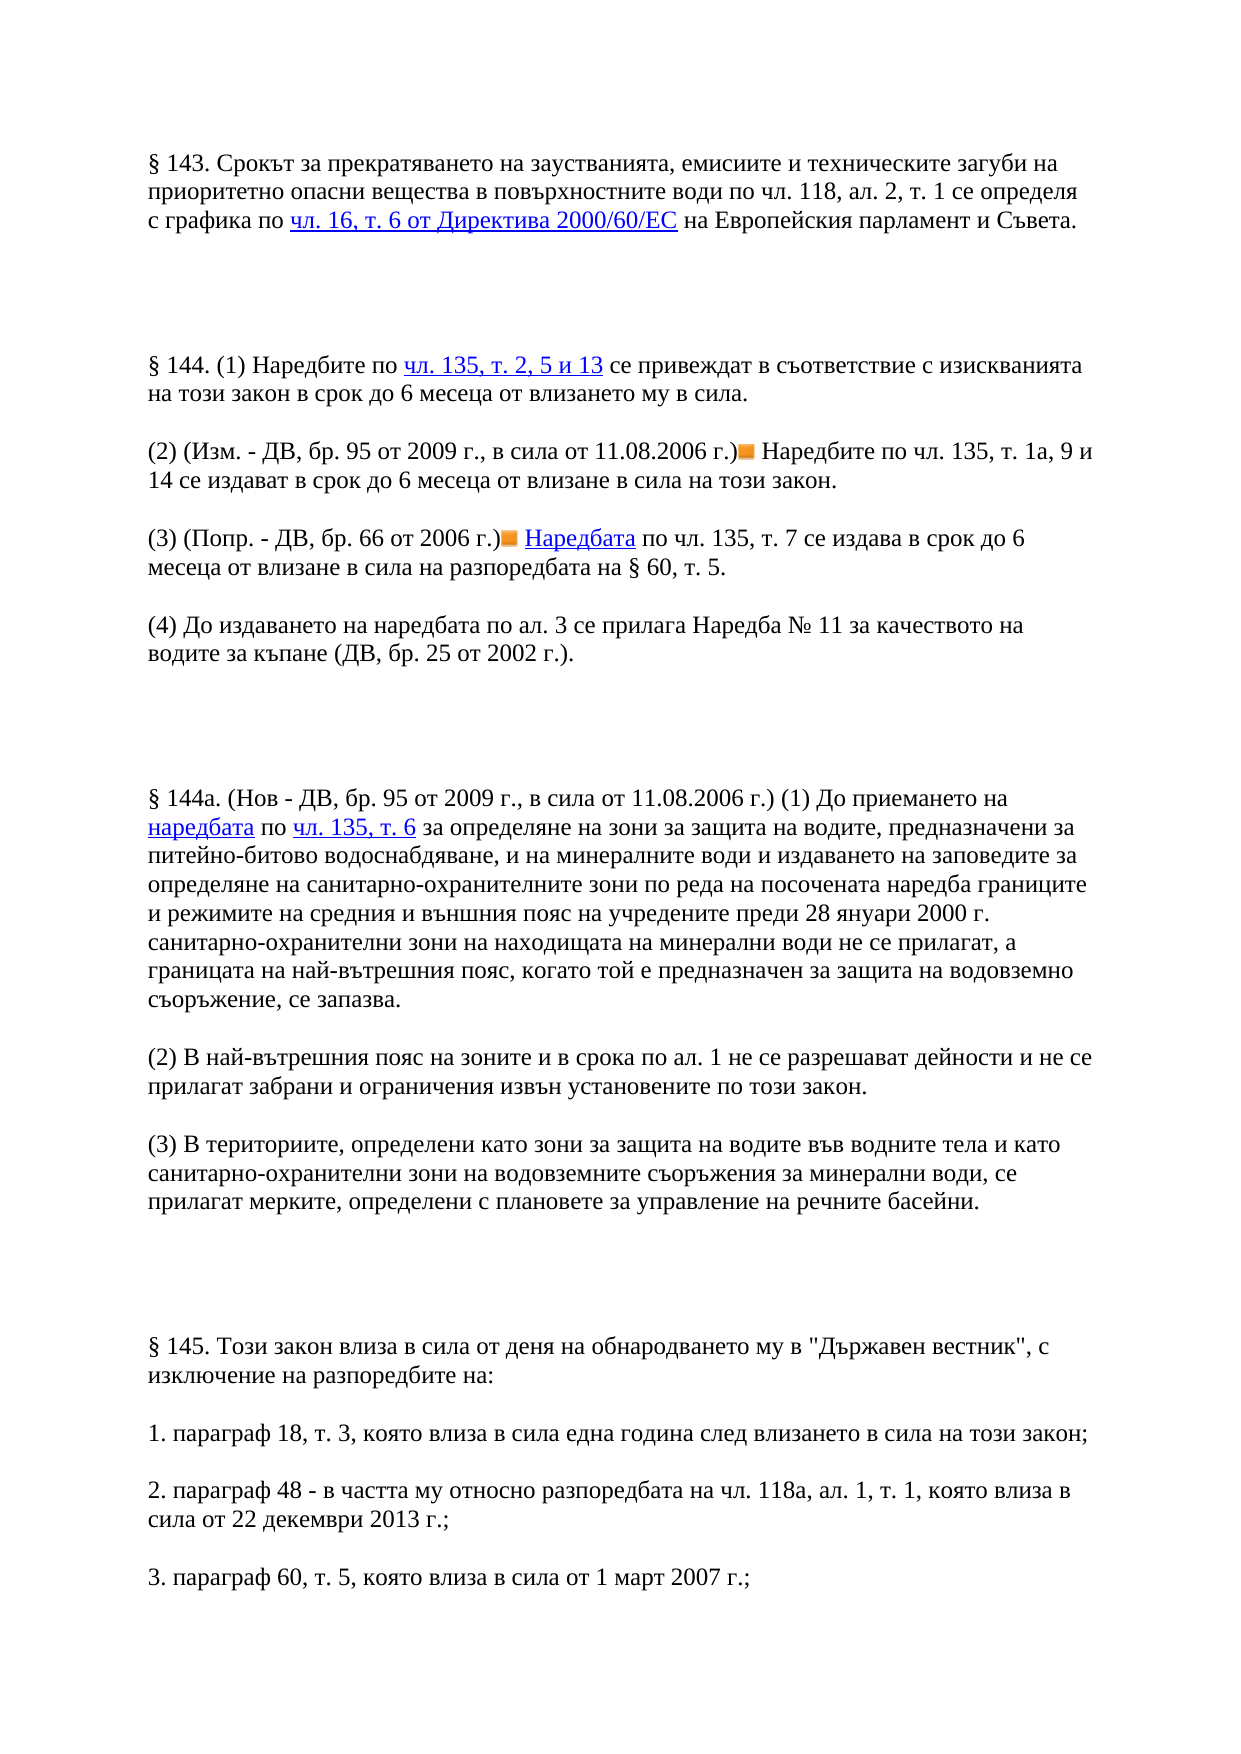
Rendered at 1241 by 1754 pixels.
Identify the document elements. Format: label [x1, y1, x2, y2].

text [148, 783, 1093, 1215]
picture [500, 530, 518, 547]
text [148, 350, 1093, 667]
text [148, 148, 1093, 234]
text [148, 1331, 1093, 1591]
picture [737, 444, 755, 460]
